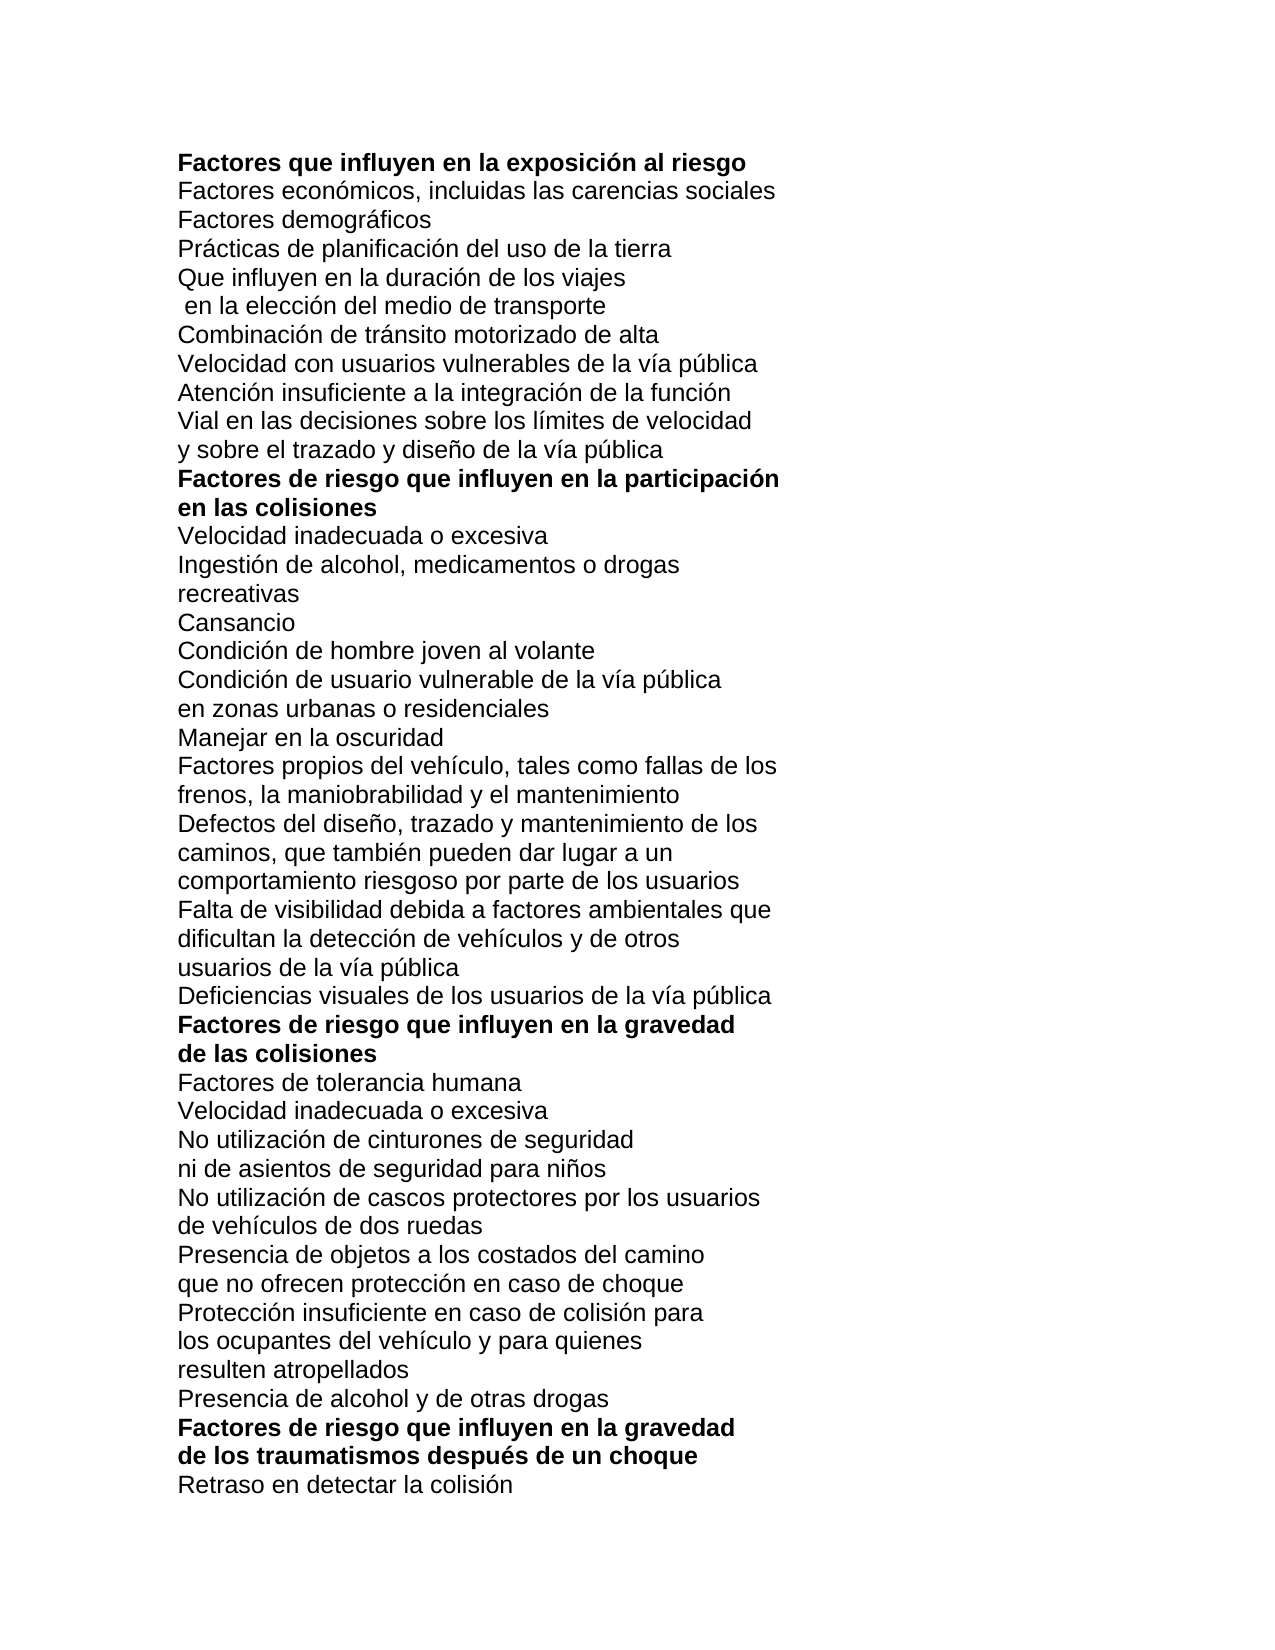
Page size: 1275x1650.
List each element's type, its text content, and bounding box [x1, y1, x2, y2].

text Factores de tolerancia humana [177, 1068, 1098, 1096]
text Falta de visibilidad debida a factores ambientales que [177, 895, 1098, 924]
text y sobre el trazado y diseño de la vía pública [177, 435, 1098, 464]
text Que influyen en la duración de los viajes [177, 263, 1098, 291]
text en la elección del medio de transporte [177, 291, 1098, 320]
text que no ofrecen protección en caso de choque [177, 1269, 1098, 1298]
text Vial en las decisiones sobre los límites de velocidad [177, 406, 1098, 435]
text No utilización de cascos protectores por los usuarios [177, 1183, 1098, 1211]
text Velocidad inadecuada o excesiva [177, 521, 1098, 550]
text Velocidad con usuarios vulnerables de la vía pública [177, 349, 1098, 378]
text caminos, que también pueden dar lugar a un [177, 838, 1098, 866]
text Velocidad inadecuada o excesiva [177, 1096, 1098, 1125]
text Factores de riesgo que influyen en la participación [177, 464, 1098, 493]
text usuarios de la vía pública [177, 953, 1098, 981]
text Deficiencias visuales de los usuarios de la vía pública [177, 981, 1098, 1010]
text ni de asientos de seguridad para niños [177, 1154, 1098, 1183]
text dificultan la detección de vehículos y de otros [177, 924, 1098, 953]
text frenos, la maniobrabilidad y el mantenimiento [177, 780, 1098, 809]
text Ingestión de alcohol, medicamentos o drogas [177, 550, 1098, 579]
text Factores demográficos [177, 205, 1098, 234]
text No utilización de cinturones de seguridad [177, 1125, 1098, 1154]
text Factores propios del vehículo, tales como fallas de los [177, 751, 1098, 780]
text Factores que influyen en la exposición al riesgo [177, 148, 1098, 176]
text de vehículos de dos ruedas [177, 1211, 1098, 1240]
text Factores económicos, incluidas las carencias sociales [177, 176, 1098, 205]
text comportamiento riesgoso por parte de los usuarios [177, 866, 1098, 895]
text Combinación de tránsito motorizado de alta [177, 320, 1098, 349]
text Defectos del diseño, trazado y mantenimiento de los [177, 809, 1098, 838]
text los ocupantes del vehículo y para quienes [177, 1326, 1098, 1355]
text Prácticas de planificación del uso de la tierra [177, 234, 1098, 263]
text Atención insuficiente a la integración de la función [177, 378, 1098, 406]
text de las colisiones [177, 1039, 1098, 1068]
text Presencia de alcohol y de otras drogas [177, 1384, 1098, 1413]
text en zonas urbanas o residenciales [177, 694, 1098, 723]
text recreativas [177, 579, 1098, 608]
text Retraso en detectar la colisión [177, 1470, 1098, 1499]
text Condición de usuario vulnerable de la vía pública [177, 665, 1098, 694]
text de los traumatismos después de un choque [177, 1441, 1098, 1470]
text Manejar en la oscuridad [177, 723, 1098, 751]
text Protección insuficiente en caso de colisión para [177, 1298, 1098, 1326]
text Factores de riesgo que influyen en la gravedad [177, 1010, 1098, 1039]
text Condición de hombre joven al volante [177, 636, 1098, 665]
text resulten atropellados [177, 1355, 1098, 1384]
text Factores de riesgo que influyen en la gravedad [177, 1413, 1098, 1441]
text en las colisiones [177, 493, 1098, 521]
text Presencia de objetos a los costados del camino [177, 1240, 1098, 1269]
text Cansancio [177, 608, 1098, 636]
